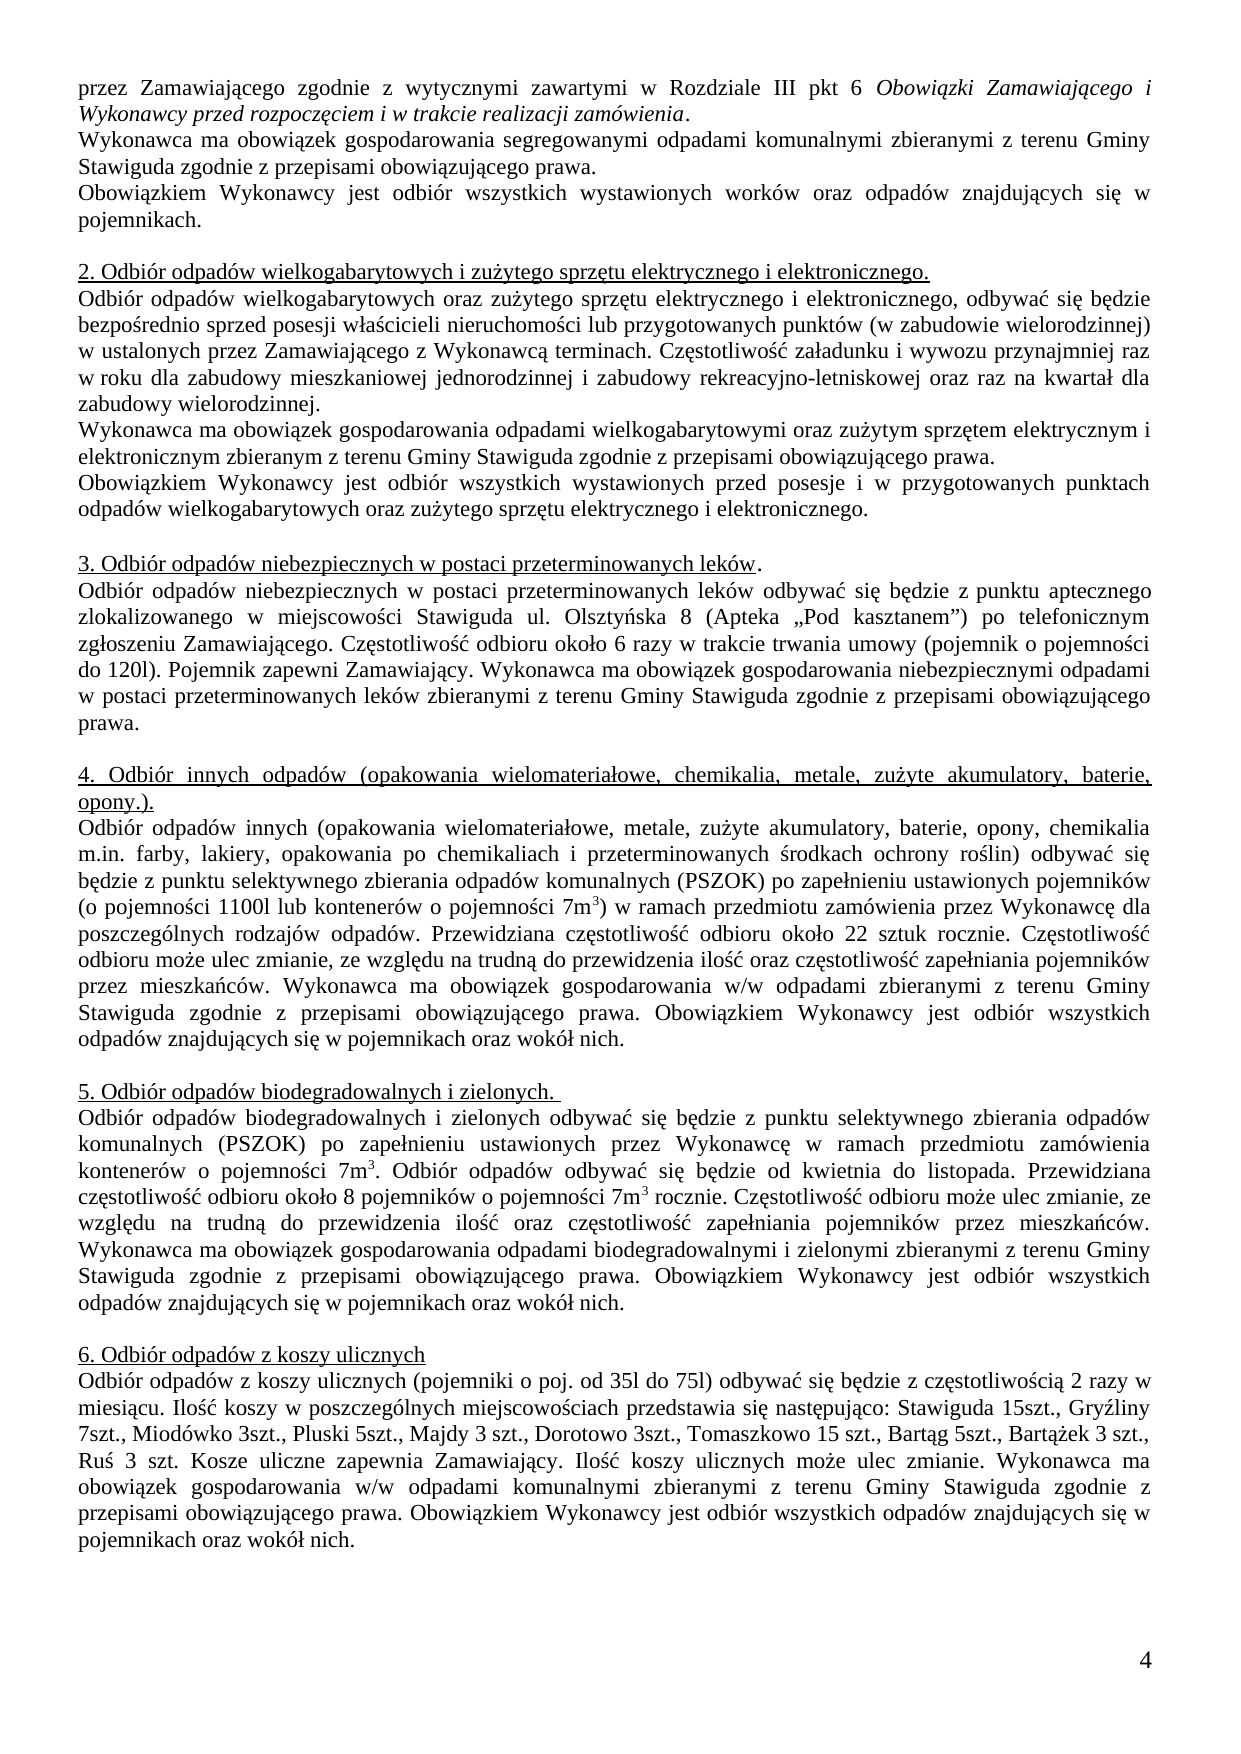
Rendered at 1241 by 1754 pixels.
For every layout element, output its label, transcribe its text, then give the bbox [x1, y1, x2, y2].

text 4. Odbiór innych odpadów (opakowania wielomateriałowe, chemikalia, metale, zużyte akumulatory, baterie, opony.). [78, 761, 1152, 784]
text Odbiór odpadów wielkogabarytowych oraz zużytego sprzętu elektrycznego i elektronicznego, odbywać się będzie bezpośrednio sprzed posesji właścicieli nieruchomości lub przygotowanych punktów (w zabudowie wielorodzinnej) w ustalonych przez Zamawiającego z Wykonawcą terminach. Częstotliwość załadunku i wywozu przynajmniej raz w roku dla zabudowy mieszkaniowej jednorodzinnej i zabudowy rekreacyjno-letniskowej oraz raz na kwartał dla zabudowy wielorodzinnej. [78, 285, 1152, 416]
text Wykonawca ma obowiązek gospodarowania segregowanymi odpadami komunalnymi zbieranymi z terenu Gminy Stawiguda zgodnie z przepisami obowiązującego prawa. [78, 127, 1152, 179]
text Obowiązkiem Wykonawcy jest odbiór wszystkich wystawionych przed posesje i w przygotowanych punktach odpadów wielkogabarytowych oraz zużytego sprzętu elektrycznego i elektronicznego. [78, 469, 1152, 522]
text 4. Odbiór innych odpadów (opakowania wielomateriałowe, chemikalia, metale, zużyte akumulatory, baterie, opony.). [78, 786, 1152, 814]
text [78, 74, 1152, 127]
text Odbiór odpadów z koszy ulicznych (pojemniki o poj. od 35l do 75l) odbywać się będzie z częstotliwością 2 razy w miesiącu. Ilość koszy w poszczególnych miejscowościach przedstawia się następująco: Stawiguda 15szt., Gryźliny 7szt., Miodówko 3szt., Pluski 5szt., Majdy 3 szt., Dorotowo 3szt., Tomaszkowo 15 szt., Bartąg 5szt., Bartążek 3 szt., Ruś 3 szt. Kosze uliczne zapewnia Zamawiający. Ilość koszy ulicznych może ulec zmianie. Wykonawca ma obowiązek gospodarowania w/w odpadami komunalnymi zbieranymi z terenu Gminy Stawiguda zgodnie z przepisami obowiązującego prawa. Obowiązkiem Wykonawcy jest odbiór wszystkich odpadów znajdujących się w pojemnikach oraz wokół nich. [78, 1368, 1152, 1552]
text Odbiór odpadów biodegradowalnych i zielonych odbywać się będzie z punktu selektywnego zbierania odpadów komunalnych (PSZOK) po zapełnieniu ustawionych przez Wykonawcę w ramach przedmiotu zamówienia kontenerów o pojemności 7m3. Odbiór odpadów odbywać się będzie od kwietnia do listopada. Przewidziana częstotliwość odbioru około 8 pojemników o pojemności 7m3 rocznie. Częstotliwość odbioru może ulec zmianie, ze względu na trudną do przewidzenia ilość oraz częstotliwość zapełniania pojemników przez mieszkańców. Wykonawca ma obowiązek gospodarowania odpadami biodegradowalnymi i zielonymi zbieranymi z terenu Gminy Stawiguda zgodnie z przepisami obowiązującego prawa. Obowiązkiem Wykonawcy jest odbiór wszystkich odpadów znajdujących się w pojemnikach oraz wokół nich. [78, 1104, 1152, 1315]
text Odbiór odpadów niebezpiecznych w postaci przeterminowanych leków odbywać się będzie z punktu aptecznego zlokalizowanego w miejscowości Stawiguda ul. Olsztyńska 8 (Apteka „Pod kasztanem”) po telefonicznym zgłoszeniu Zamawiającego. Częstotliwość odbioru około 6 razy w trakcie trwania umowy (pojemnik o pojemności do 120l). Pojemnik zapewni Zamawiający. Wykonawca ma obowiązek gospodarowania niebezpiecznymi odpadami w postaci przeterminowanych leków zbieranymi z terenu Gminy Stawiguda zgodnie z przepisami obowiązującego prawa. [78, 577, 1152, 735]
text 3. Odbiór odpadów niebezpiecznych w postaci przeterminowanych leków. [78, 548, 1152, 577]
text 5. Odbiór odpadów biodegradowalnych i zielonych. [78, 1078, 1152, 1104]
text 2. Odbiór odpadów wielkogabarytowych i zużytego sprzętu elektrycznego i elektronicznego. [78, 258, 1152, 285]
text Odbiór odpadów innych (opakowania wielomateriałowe, metale, zużyte akumulatory, baterie, opony, chemikalia m.in. farby, lakiery, opakowania po chemikaliach i przeterminowanych środkach ochrony roślin) odbywać się będzie z punktu selektywnego zbierania odpadów komunalnych (PSZOK) po zapełnieniu ustawionych pojemników (o pojemności 1100l lub kontenerów o pojemności 7m3) w ramach przedmiotu zamówienia przez Wykonawcę dla poszczególnych rodzajów odpadów. Przewidziana częstotliwość odbioru około 22 sztuk rocznie. Częstotliwość odbioru może ulec zmianie, ze względu na trudną do przewidzenia ilość oraz częstotliwość zapełniania pojemników przez mieszkańców. Wykonawca ma obowiązek gospodarowania w/w odpadami zbieranymi z terenu Gminy Stawiguda zgodnie z przepisami obowiązującego prawa. Obowiązkiem Wykonawcy jest odbiór wszystkich odpadów znajdujących się w pojemnikach oraz wokół nich. [78, 814, 1152, 1051]
text Wykonawca ma obowiązek gospodarowania odpadami wielkogabarytowymi oraz zużytym sprzętem elektrycznym i elektronicznym zbieranym z terenu Gminy Stawiguda zgodnie z przepisami obowiązującego prawa. [78, 416, 1152, 469]
text Obowiązkiem Wykonawcy jest odbiór wszystkich wystawionych worków oraz odpadów znajdujących się w pojemnikach. [78, 179, 1152, 232]
text 6. Odbiór odpadów z koszy ulicznych [78, 1341, 1152, 1368]
